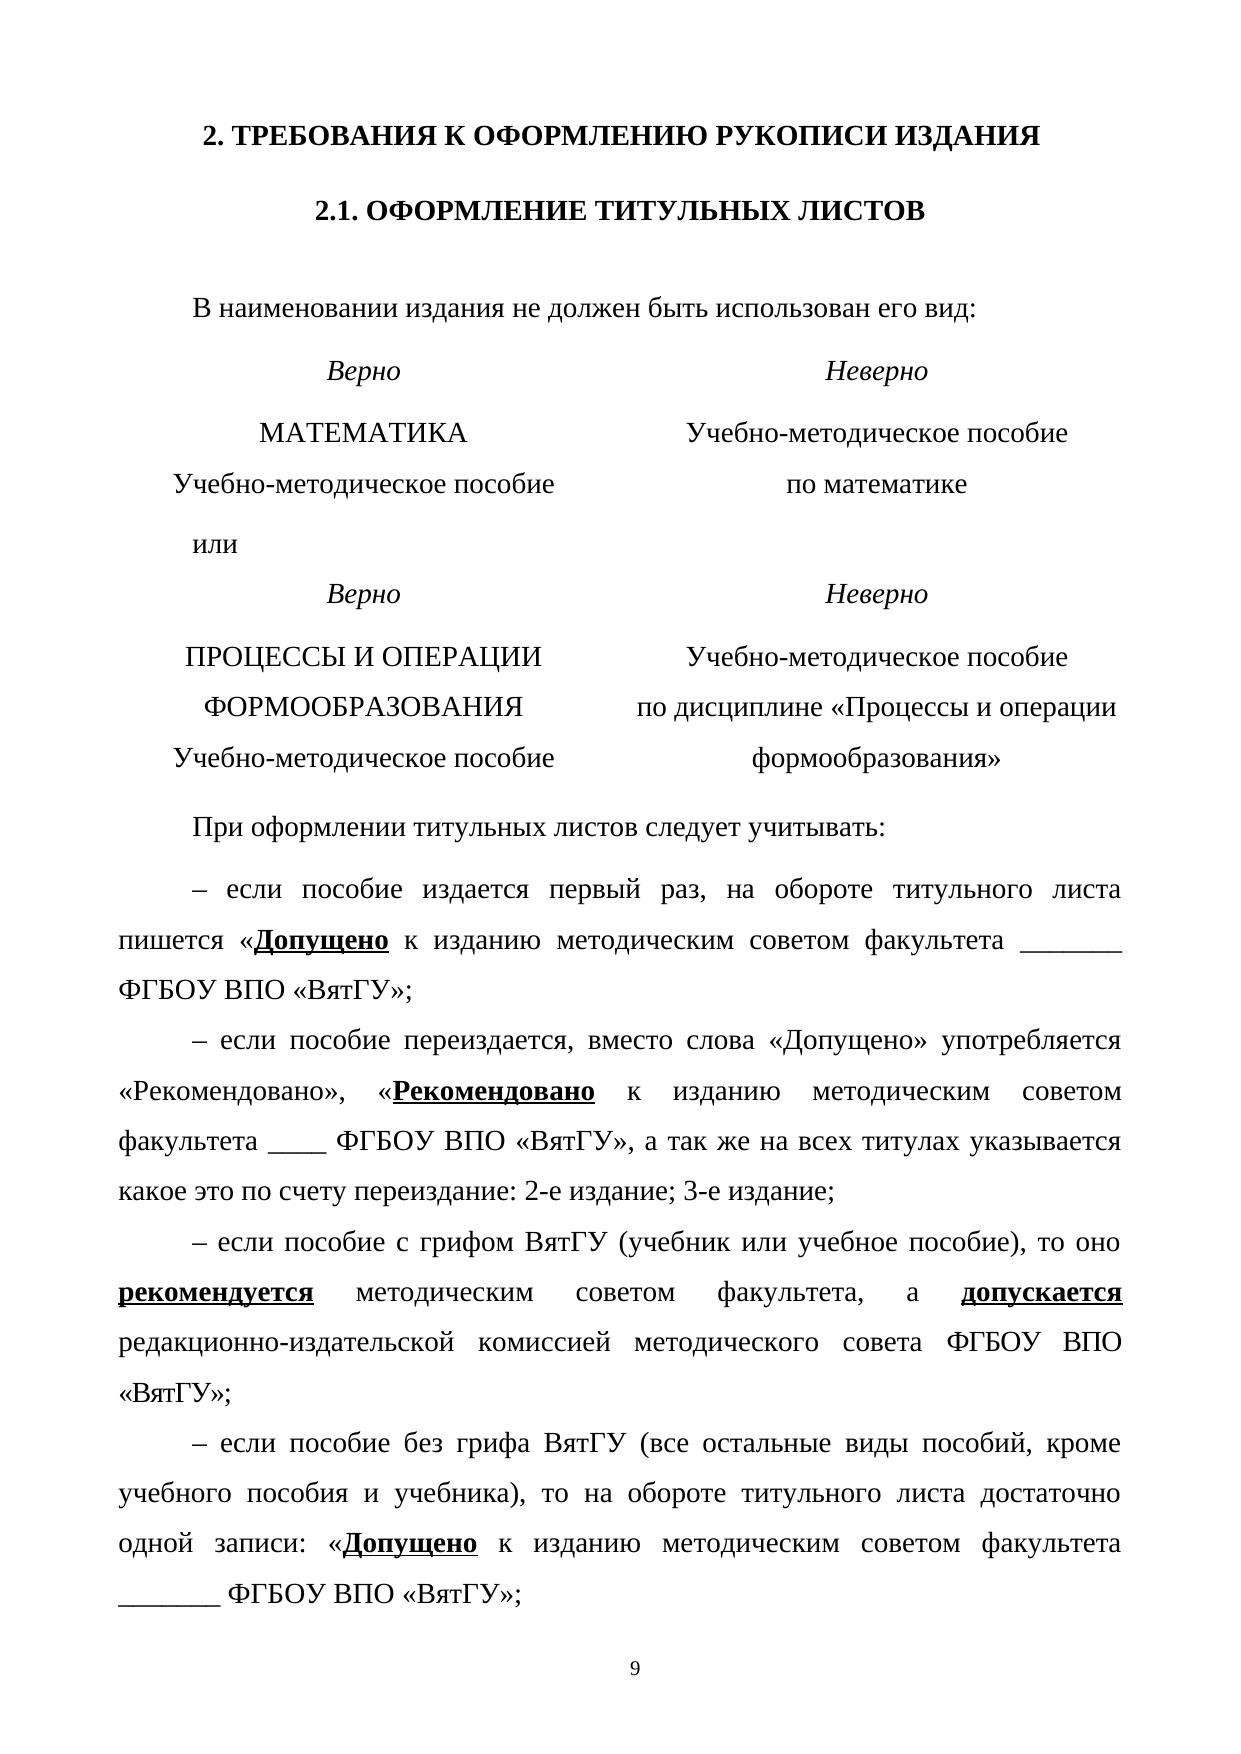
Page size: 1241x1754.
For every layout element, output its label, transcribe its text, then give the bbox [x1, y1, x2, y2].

text или [118, 526, 1122, 559]
text При оформлении титульных листов следует учитывать: [118, 809, 1122, 842]
subtitle 2.1. ОФОРМЛЕНИЕ ТИТУЛЬНЫХ ЛИСТОВ [118, 193, 1122, 227]
text – если пособие без грифа ВятГУ (все остальные виды пособий, кроме учебного пособия и учебника), то на обороте титульного листа достаточно одной записи: «Допущено к изданию методическим советом факультета _______ ФГБОУ ВПО «ВятГУ»; [118, 1425, 1122, 1609]
text – если пособие с грифом ВятГУ (учебник или учебное пособие), то оно рекомендуется методическим советом факультета, а допускается редакционно-издательской комиссией методического совета ФГБОУ ВПО «ВятГУ»; [118, 1224, 1122, 1408]
text В наименовании издания не должен быть использован его вид: [118, 290, 1122, 323]
table_header Неверно Учебно-методическое пособие по дисциплине «Процессы и операции формообразования» [620, 576, 1133, 796]
table_header Неверно Учебно-методическое пособие по математике [620, 353, 1133, 513]
table_header Верно ПРОЦЕССЫ И ОПЕРАЦИИ ФОРМООБРАЗОВАНИЯ Учебно-методическое пособие [107, 576, 620, 796]
text 2. ТРЕБОВАНИЯ К ОФОРМЛЕНИЮ РУКОПИСИ ИЗДАНИЯ [118, 118, 1124, 152]
table_header Верно МАТЕМАТИКА Учебно-методическое пособие [107, 353, 620, 513]
text – если пособие издается первый раз, на обороте титульного листа пишется «Допущено к изданию методическим советом факультета _______ ФГБОУ ВПО «ВятГУ»; [118, 872, 1122, 1006]
text – если пособие переиздается, вместо слова «Допущено» употребляется «Рекомендовано», «Рекомендовано к изданию методическим советом факультета ____ ФГБОУ ВПО «ВятГУ», а так же на всех титулах указывается какое это по счету переиздание: 2-е издание; 3-е издание; [118, 1022, 1122, 1207]
